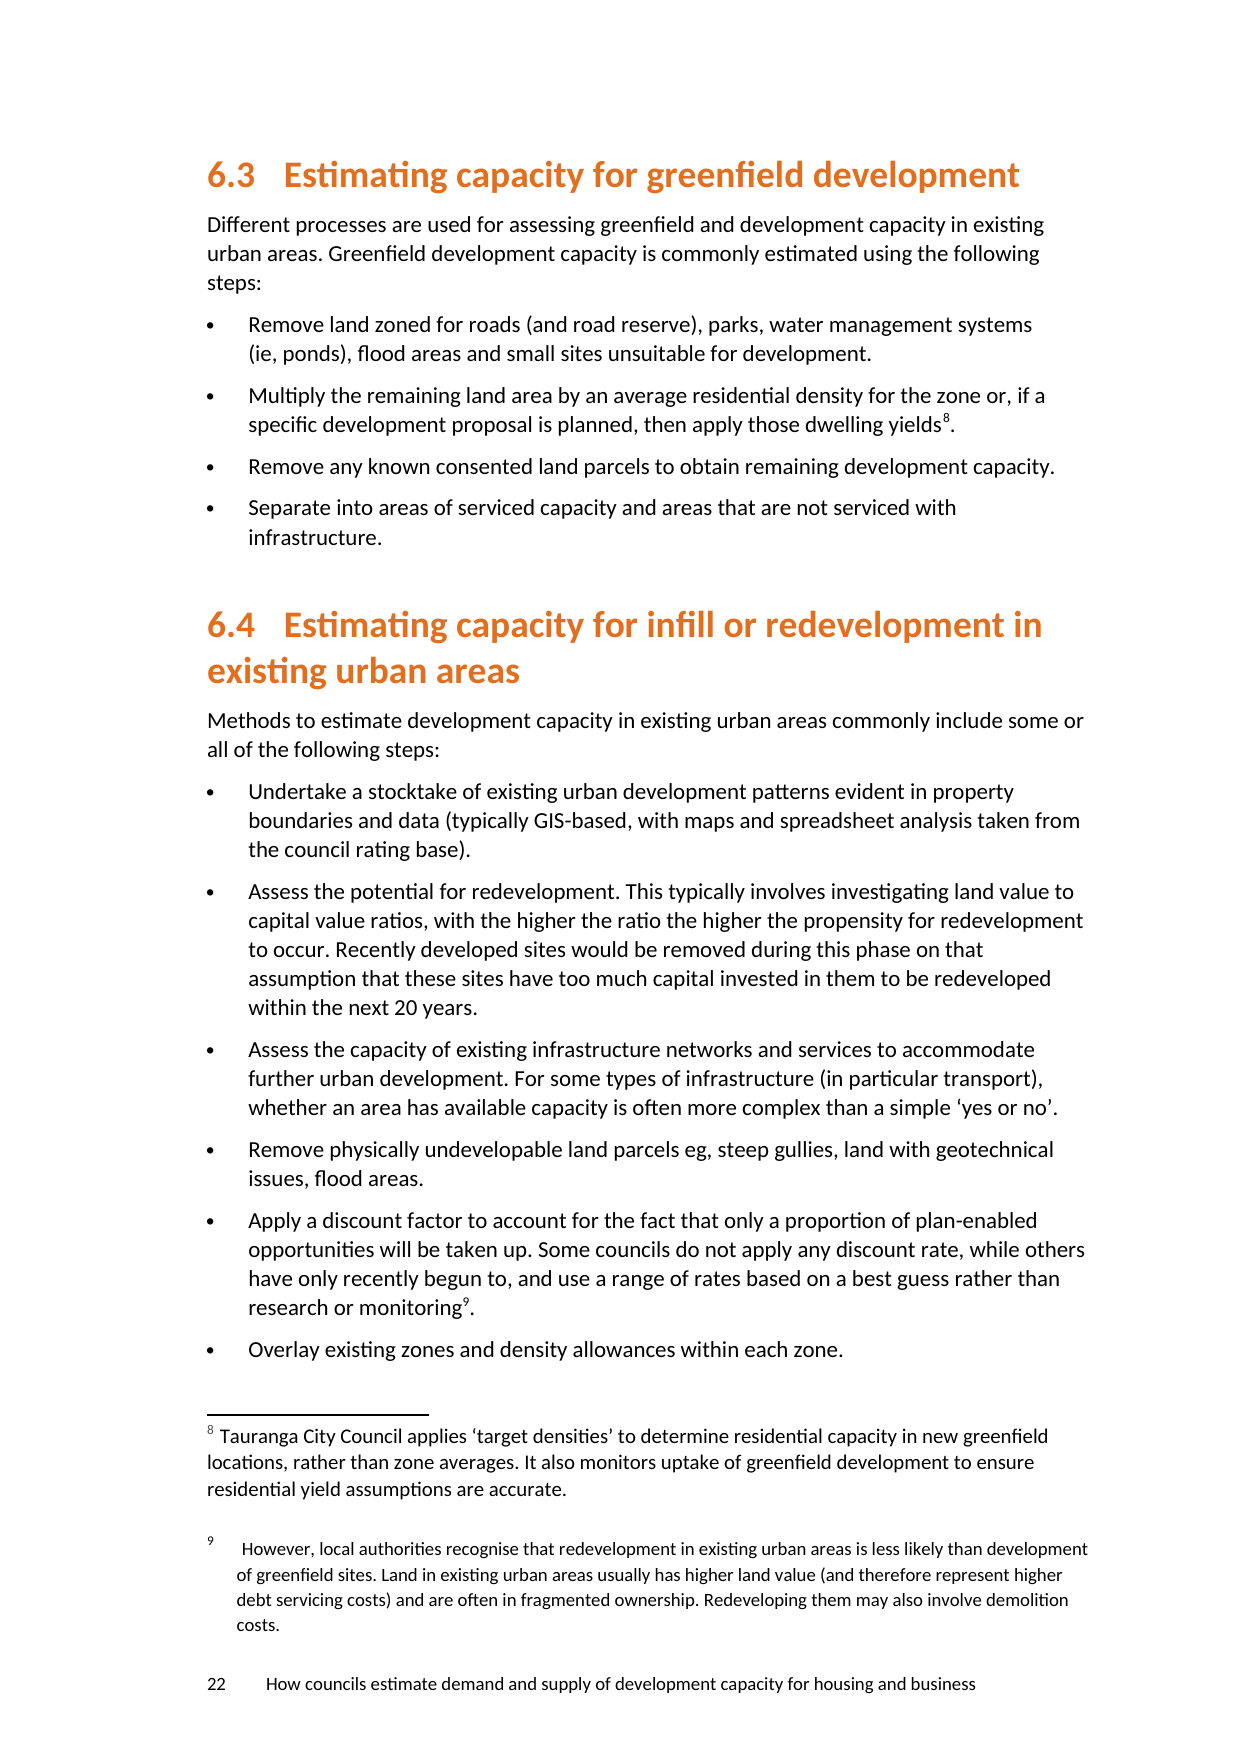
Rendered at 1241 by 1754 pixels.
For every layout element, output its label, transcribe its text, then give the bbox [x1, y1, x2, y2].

text Separate into areas of serviced capacity and areas that are not serviced with infrastructure. [207, 492, 1092, 551]
text Assess the capacity of existing infrastructure networks and services to accommodate further urban development. For some types of infrastructure (in particular transport), whether an area has available capacity is often more complex than a simple ‘yes or no’. [207, 1034, 1092, 1122]
text Remove physically undevelopable land parcels eg, steep gullies, land with geotechnical issues, flood areas. [207, 1134, 1092, 1192]
text Assess the potential for redevelopment. This typically involves investigating land value to capital value ratios, with the higher the ratio the higher the propensity for redevelopment to occur. Recently developed sites would be removed during this phase on that assumption that these sites have too much capital invested in them to be redeveloped within the next 20 years. [207, 876, 1092, 1022]
text Different processes are used for assessing greenfield and development capacity in existing urban areas. Greenfield development capacity is commonly estimated using the following steps: [207, 209, 1092, 297]
text Multiply the remaining land area by an average residential density for the zone or, if a specific development proposal is planned, then apply those dwelling yields. [207, 380, 1092, 438]
text Methods to estimate development capacity in existing urban areas commonly include some or all of the following steps: [207, 705, 1092, 763]
text Remove any known consented land parcels to obtain remaining development capacity. [207, 451, 1092, 480]
subtitle 6.4 Estimating capacity for infill or redevelopment in existing urban areas [207, 601, 1092, 692]
text Undertake a stocktake of existing urban development patterns evident in property boundaries and data (typically GIS-based, with maps and spreadsheet analysis taken from the council rating base). [207, 776, 1092, 863]
text Apply a discount factor to account for the fact that only a proportion of plan-enabled opportunities will be taken up. Some councils do not apply any discount rate, while others have only recently begun to, and use a range of rates based on a best guess rather than research or monitoring. [207, 1205, 1092, 1322]
subtitle 6.3 Estimating capacity for greenfield development [207, 151, 1092, 197]
text Remove land zoned for roads (and road reserve), parks, water management systems (ie, ponds), flood areas and small sites unsuitable for development. [207, 309, 1092, 367]
text Overlay existing zones and density allowances within each zone. [207, 1334, 1092, 1363]
